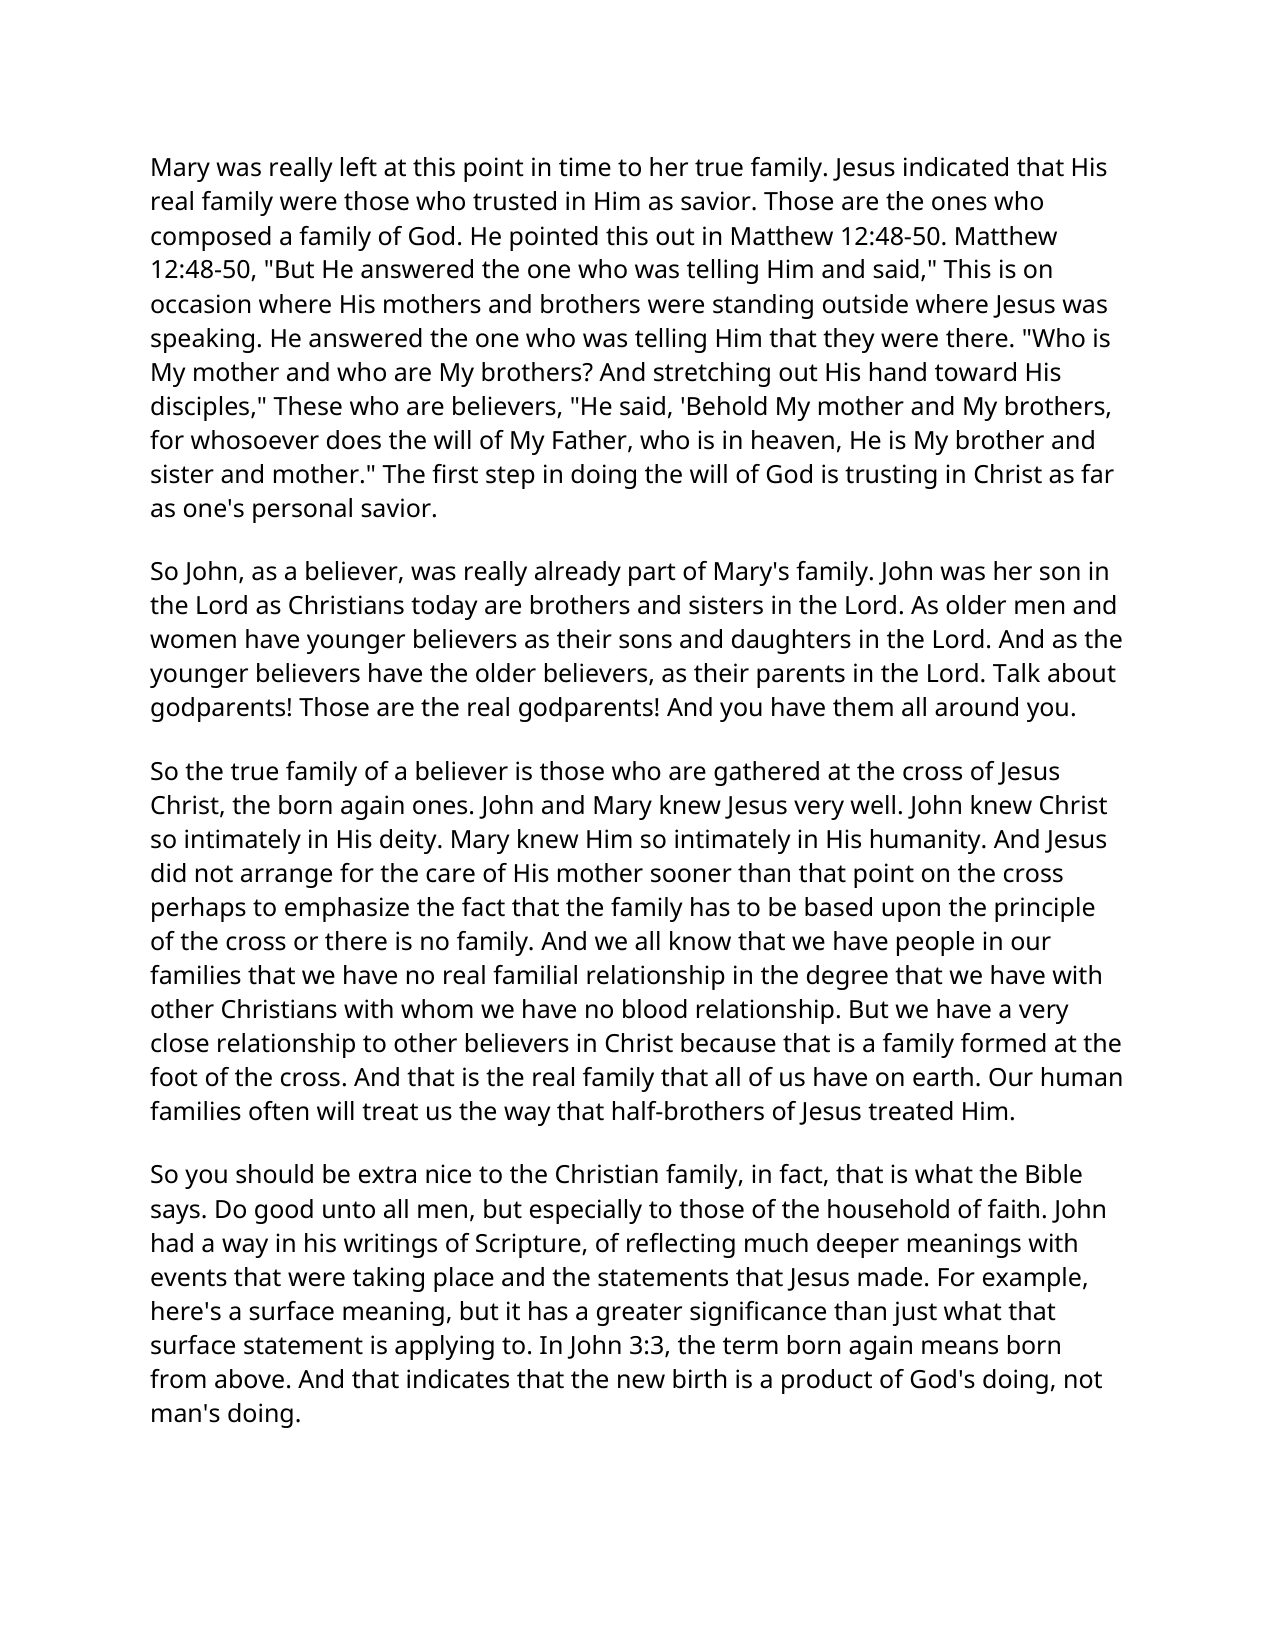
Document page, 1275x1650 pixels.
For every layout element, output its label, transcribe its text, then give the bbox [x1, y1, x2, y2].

text So John, as a believer, was really already part of Mary's family. John was her son in the Lord as Christians today are brothers and sisters in the Lord. As older men and women have younger believers as their sons and daughters in the Lord. And as the younger believers have the older believers, as their parents in the Lord. Talk about godparents! Those are the real godparents! And you have them all around you. [150, 554, 1125, 724]
text So you should be extra nice to the Christian family, in fact, that is what the Bible says. Do good unto all men, but especially to those of the household of faith. John had a way in his writings of Scripture, of reflecting much deeper meanings with events that were taking place and the statements that Jesus made. For example, here's a surface meaning, but it has a greater significance than just what that surface statement is applying to. In John 3:3, the term born again means born from above. And that indicates that the new birth is a product of God's doing, not man's doing. [150, 1157, 1125, 1430]
text So the true family of a believer is those who are gathered at the cross of Jesus Christ, the born again ones. John and Mary knew Jesus very well. John knew Christ so intimately in His deity. Mary knew Him so intimately in His humanity. And Jesus did not arrange for the care of His mother sooner than that point on the cross perhaps to emphasize the fact that the family has to be based upon the principle of the cross or there is no family. And we all know that we have people in our families that we have no real familial relationship in the degree that we have with other Christians with whom we have no blood relationship. But we have a very close relationship to other believers in Christ because that is a family formed at the foot of the cross. And that is the real family that all of us have on earth. Our human families often will treat us the way that half-brothers of Jesus treated Him. [150, 753, 1125, 1128]
text Mary was really left at this point in time to her true family. Jesus indicated that His real family were those who trusted in Him as savior. Those are the ones who composed a family of God. He pointed this out in Matthew 12:48-50. Matthew 12:48-50, "But He answered the one who was telling Him and said," This is on occasion where His mothers and brothers were standing outside where Jesus was speaking. He answered the one who was telling Him that they were there. "Who is My mother and who are My brothers? And stretching out His hand toward His disciples," These who are believers, "He said, 'Behold My mother and My brothers, for whosoever does the will of My Father, who is in heaven, He is My brother and sister and mother." The first step in doing the will of God is trusting in Christ as far as one's personal savior. [150, 150, 1125, 525]
